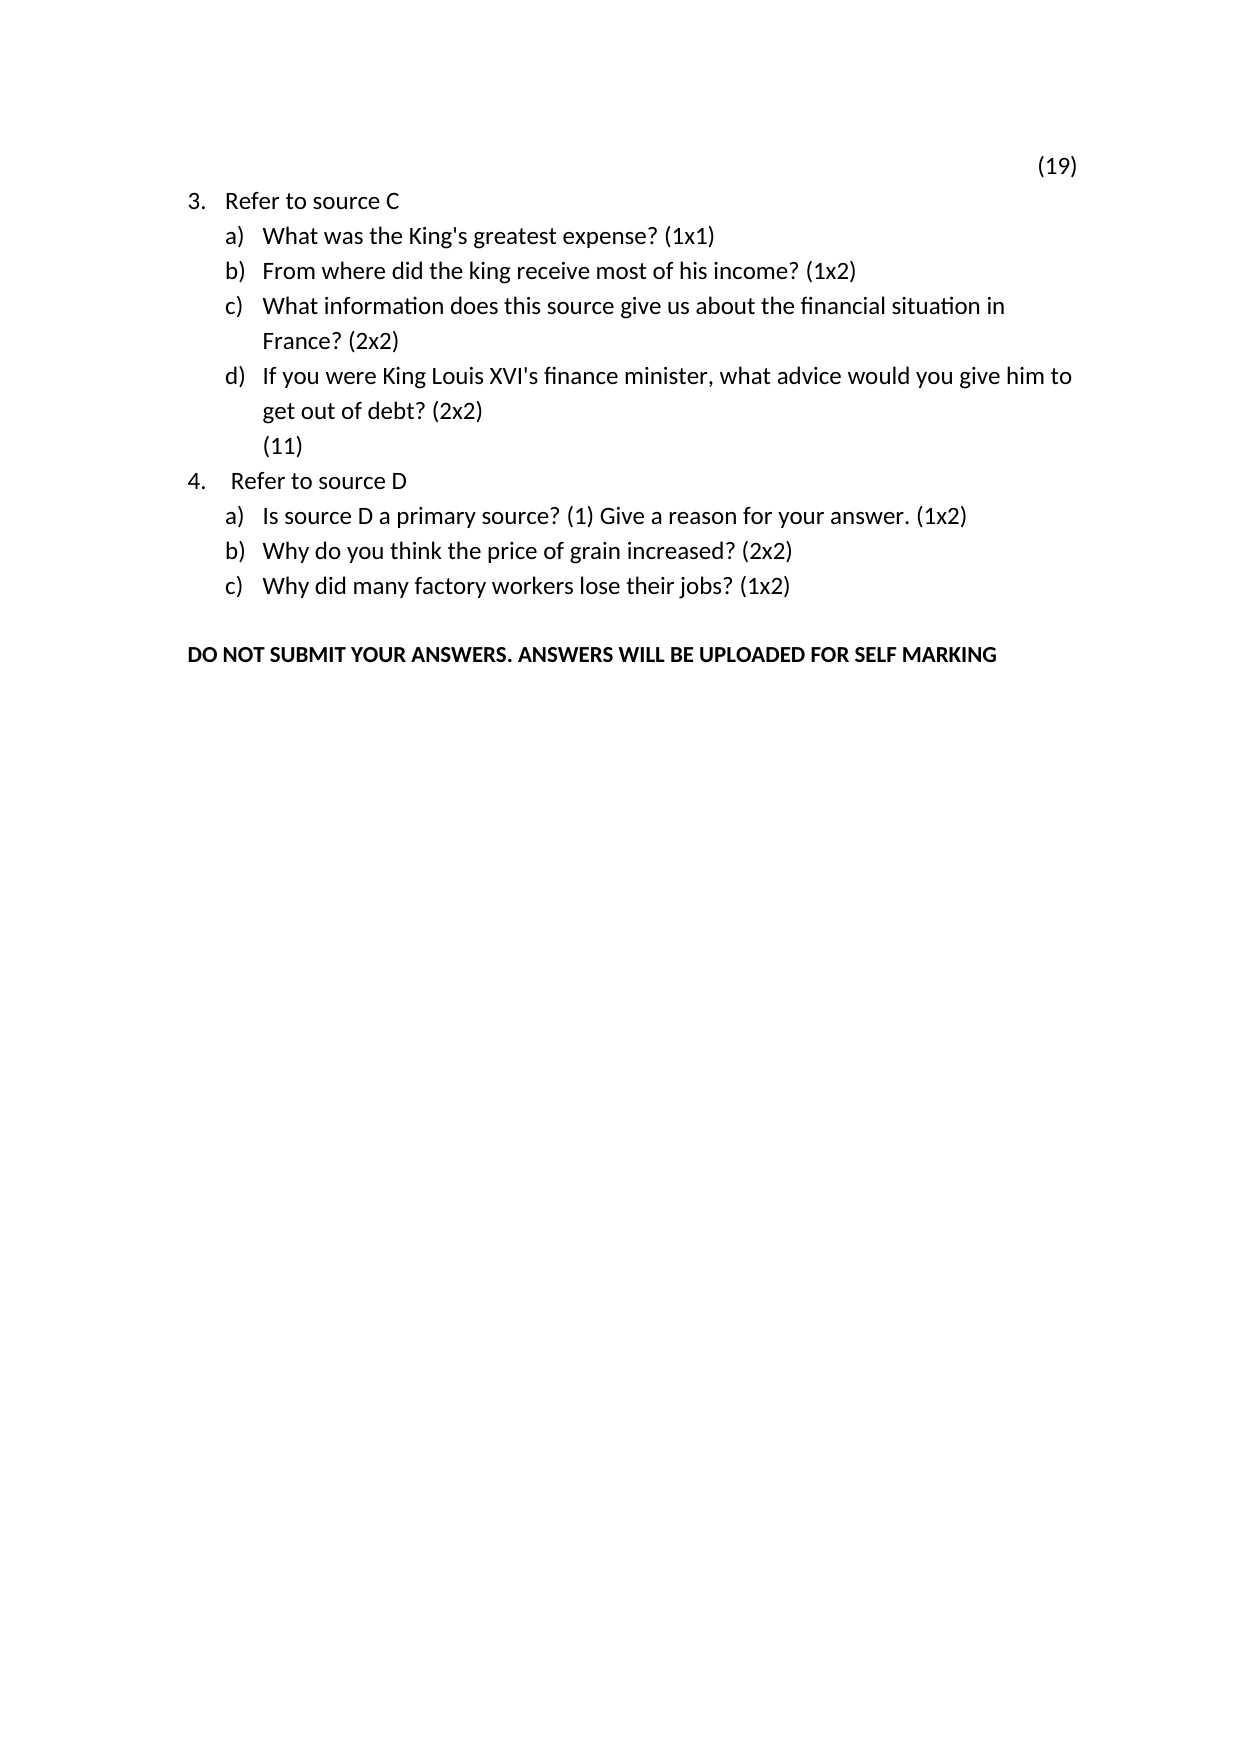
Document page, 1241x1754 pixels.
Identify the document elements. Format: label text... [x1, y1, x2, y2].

list Refer to source C [187, 185, 1090, 216]
list If you were King Louis XVI's finance minister, what advice would you give him to get out of debt? (2x2) (11) [225, 360, 1090, 461]
list Why did many factory workers lose their jobs? (1x2) [225, 570, 1090, 601]
list Refer to source D [187, 465, 1090, 496]
list What information does this source give us about the financial situation in France? (2x2) [225, 290, 1090, 356]
list (19) [262, 150, 1090, 181]
list What was the King's greatest expense? (1x1) [225, 220, 1090, 251]
list DO NOT SUBMIT YOUR ANSWERS. ANSWERS WILL BE UPLOADED FOR SELF MARKING [187, 640, 1090, 668]
list From where did the king receive most of his income? (1x2) [225, 255, 1090, 286]
list Is source D a primary source? (1) Give a reason for your answer. (1x2) [225, 500, 1090, 531]
list Why do you think the price of grain increased? (2x2) [225, 535, 1090, 566]
